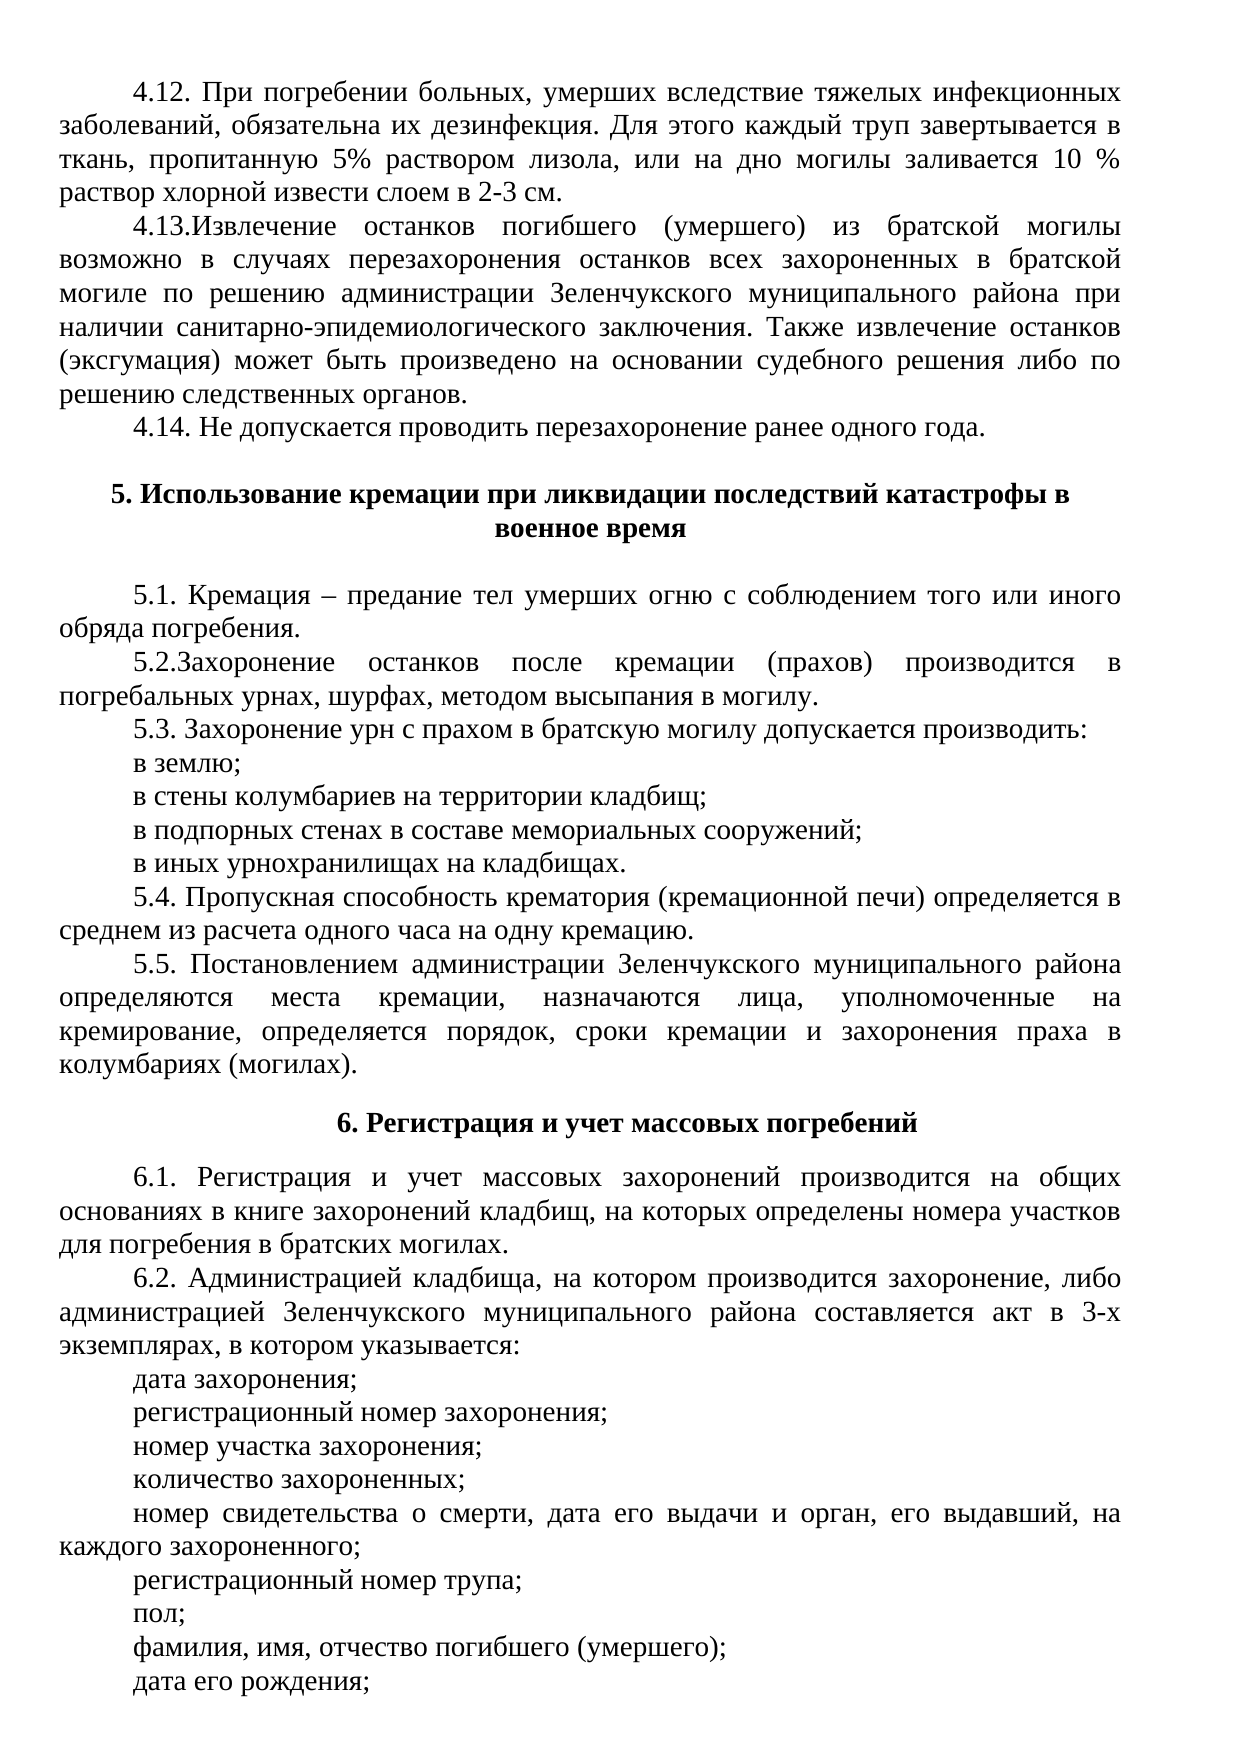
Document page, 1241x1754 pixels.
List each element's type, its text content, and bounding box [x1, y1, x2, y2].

text регистрационный номер трупа; [59, 1562, 1122, 1596]
text фамилия, имя, отчество погибшего (умершего); [59, 1629, 1122, 1663]
text 6.2. Администрацией кладбища, на котором производится захоронение, либо администрацией Зеленчукского муниципального района составляется акт в 3-х экземплярах, в котором указывается: [59, 1260, 1122, 1361]
text 6.1. Регистрация и учет массовых захоронений производится на общих основаниях в книге захоронений кладбищ, на которых определены номера участков для погребения в братских могилах. [59, 1159, 1122, 1260]
text 5.1. Кремация – предание тел умерших огню с соблюдением того или иного обряда погребения. [59, 577, 1122, 644]
text 4.12. При погребении больных, умерших вследствие тяжелых инфекционных заболеваний, обязательна их дезинфекция. Для этого каждый труп завертывается в ткань, пропитанную 5% раствором лизола, или на дно могилы заливается 10 % раствор хлорной извести слоем в 2-3 см. [59, 74, 1122, 208]
text в подпорных стенах в составе мемориальных сооружений; [59, 812, 1122, 845]
text 4.13.Извлечение останков погибшего (умершего) из братской могилы возможно в случаях перезахоронения останков всех захороненных в братской могиле по решению администрации Зеленчукского муниципального района при наличии санитарно-эпидемиологического заключения. Также извлечение останков (эксгумация) может быть произведено на основании судебного решения либо по решению следственных органов. [59, 208, 1122, 409]
text в иных урнохранилищах на кладбищах. [59, 845, 1122, 879]
text пол; [59, 1596, 1122, 1629]
text 4.14. Не допускается проводить перезахоронение ранее одного года. [59, 409, 1122, 443]
text 5.5. Постановлением администрации Зеленчукского муниципального района определяются места кремации, назначаются лица, уполномоченные на кремирование, определяется порядок, сроки кремации и захоронения праха в колумбариях (могилах). [59, 946, 1122, 1080]
text номер участка захоронения; [59, 1428, 1122, 1461]
text номер свидетельства о смерти, дата его выдачи и орган, его выдавший, на каждого захороненного; [59, 1495, 1122, 1562]
text 5.2.Захоронение останков после кремации (прахов) производится в погребальных урнах, шурфах, методом высыпания в могилу. [59, 644, 1122, 711]
text дата его рождения; [59, 1663, 1122, 1696]
text регистрационный номер захоронения; [59, 1394, 1122, 1428]
text 6. Регистрация и учет массовых погребений [59, 1105, 1122, 1139]
text 5. Использование кремации при ликвидации последствий катастрофы в военное время [59, 476, 1122, 543]
text в землю; [59, 745, 1122, 778]
text дата захоронения; [59, 1361, 1122, 1394]
text 5.3. Захоронение урн с прахом в братскую могилу допускается производить: [59, 711, 1122, 745]
text количество захороненных; [59, 1461, 1122, 1495]
text 5.4. Пропускная способность крематория (кремационной печи) определяется в среднем из расчета одного часа на одну кремацию. [59, 879, 1122, 946]
text в стены колумбариев на территории кладбищ; [59, 778, 1122, 812]
